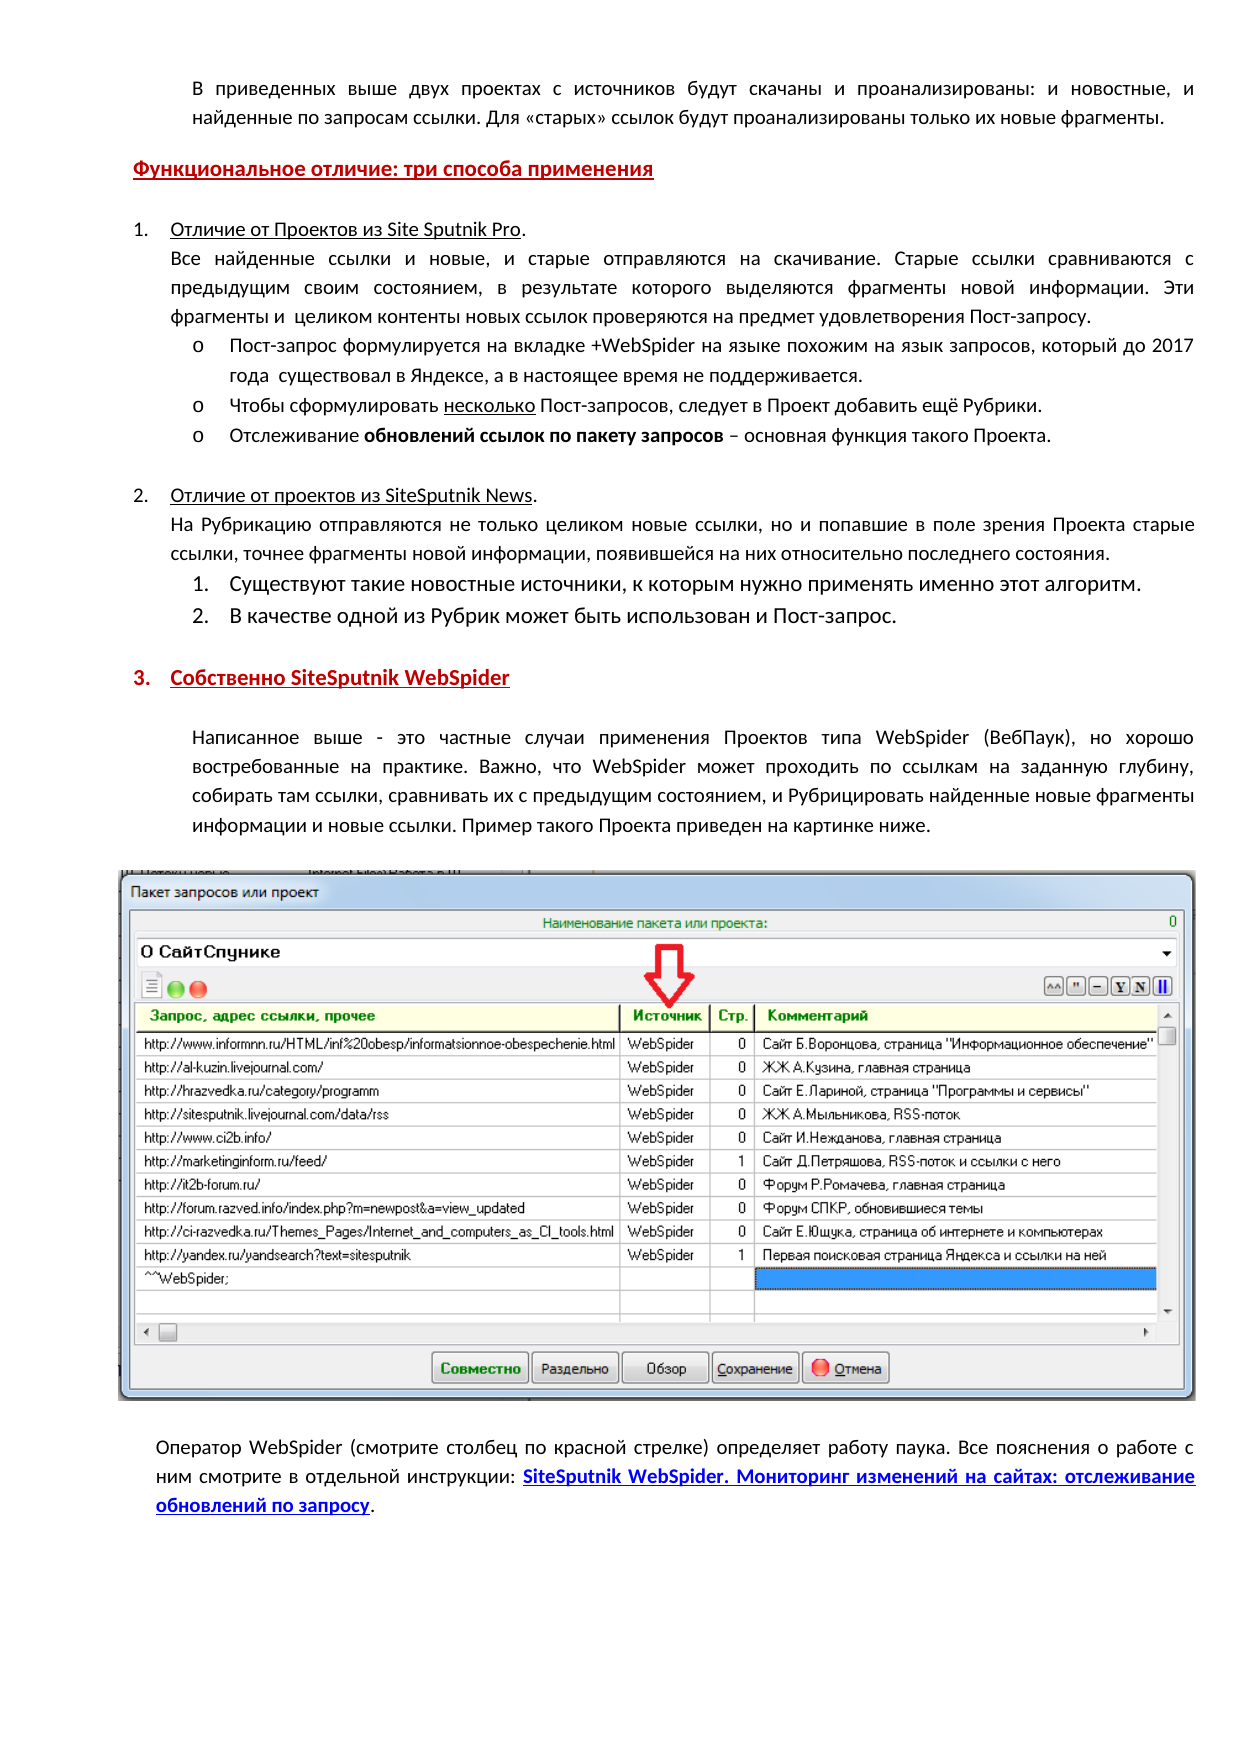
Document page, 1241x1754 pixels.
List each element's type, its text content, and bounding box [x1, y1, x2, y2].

list Отличие от Проектов из Site Sputnik Pro. [133, 216, 1196, 241]
list Существуют такие новостные источники, к которым нужно применять именно этот алгоритм. [192, 569, 1196, 597]
text Функциональное отличие: три способа применения [133, 154, 1196, 182]
list Пост-запрос формулируется на вкладке +WebSpider на языке похожим на язык запросов, который до 2017 года существовал в Яндексе, а в настоящее время не поддерживается. [192, 332, 1196, 388]
list В качестве одной из Рубрик может быть использован и Пост-запрос. [192, 602, 1196, 629]
list Отслеживание обновлений ссылок по пакету запросов – основная функция такого Проекта. [192, 422, 1196, 449]
text На Рубрикацию отправляются не только целиком новые ссылки, но и попавшие в поле зрения Проекта старые ссылки, точнее фрагменты новой информации, появившейся на них относительно последнего состояния. [170, 511, 1196, 566]
picture [118, 870, 1196, 1401]
list Отличие от проектов из SiteSputnik News. [133, 482, 1196, 507]
text Оператор WebSpider (смотрите столбец по красной стрелке) определяет работу паука. Все пояснения о работе с ним смотрите в отдельной инструкции: SiteSputnik WebSpider. Мониторинг изменений на сайтах: отслеживание обновлений по запросу. [156, 1434, 1196, 1518]
text Все найденные ссылки и новые, и старые отправляются на скачивание. Старые ссылки сравниваются с предыдущим своим состоянием, в результате которого выделяются фрагменты новой информации. Эти фрагменты и целиком контенты новых ссылок проверяются на предмет удовлетворения Пост-запросу. [170, 245, 1196, 329]
text В приведенных выше двух проектах с источников будут скачаны и проанализированы: и новостные, и найденные по запросам ссылки. Для «старых» ссылок будут проанализированы только их новые фрагменты. [192, 75, 1196, 129]
text Написанное выше - это частные случаи применения Проектов типа WebSpider (ВебПаук), но хорошо востребованные на практике. Важно, что WebSpider может проходить по ссылкам на заданную глубину, собирать там ссылки, сравнивать их с предыдущим состоянием, и Рубрицировать найденные новые фрагменты информации и новые ссылки. Пример такого Проекта приведен на картинке ниже. [192, 724, 1196, 837]
list Собственно SiteSputnik WebSpider [133, 663, 1196, 691]
list Чтобы сформулировать несколько Пост-запросов, следует в Проект добавить ещё Рубрики. [192, 392, 1196, 418]
